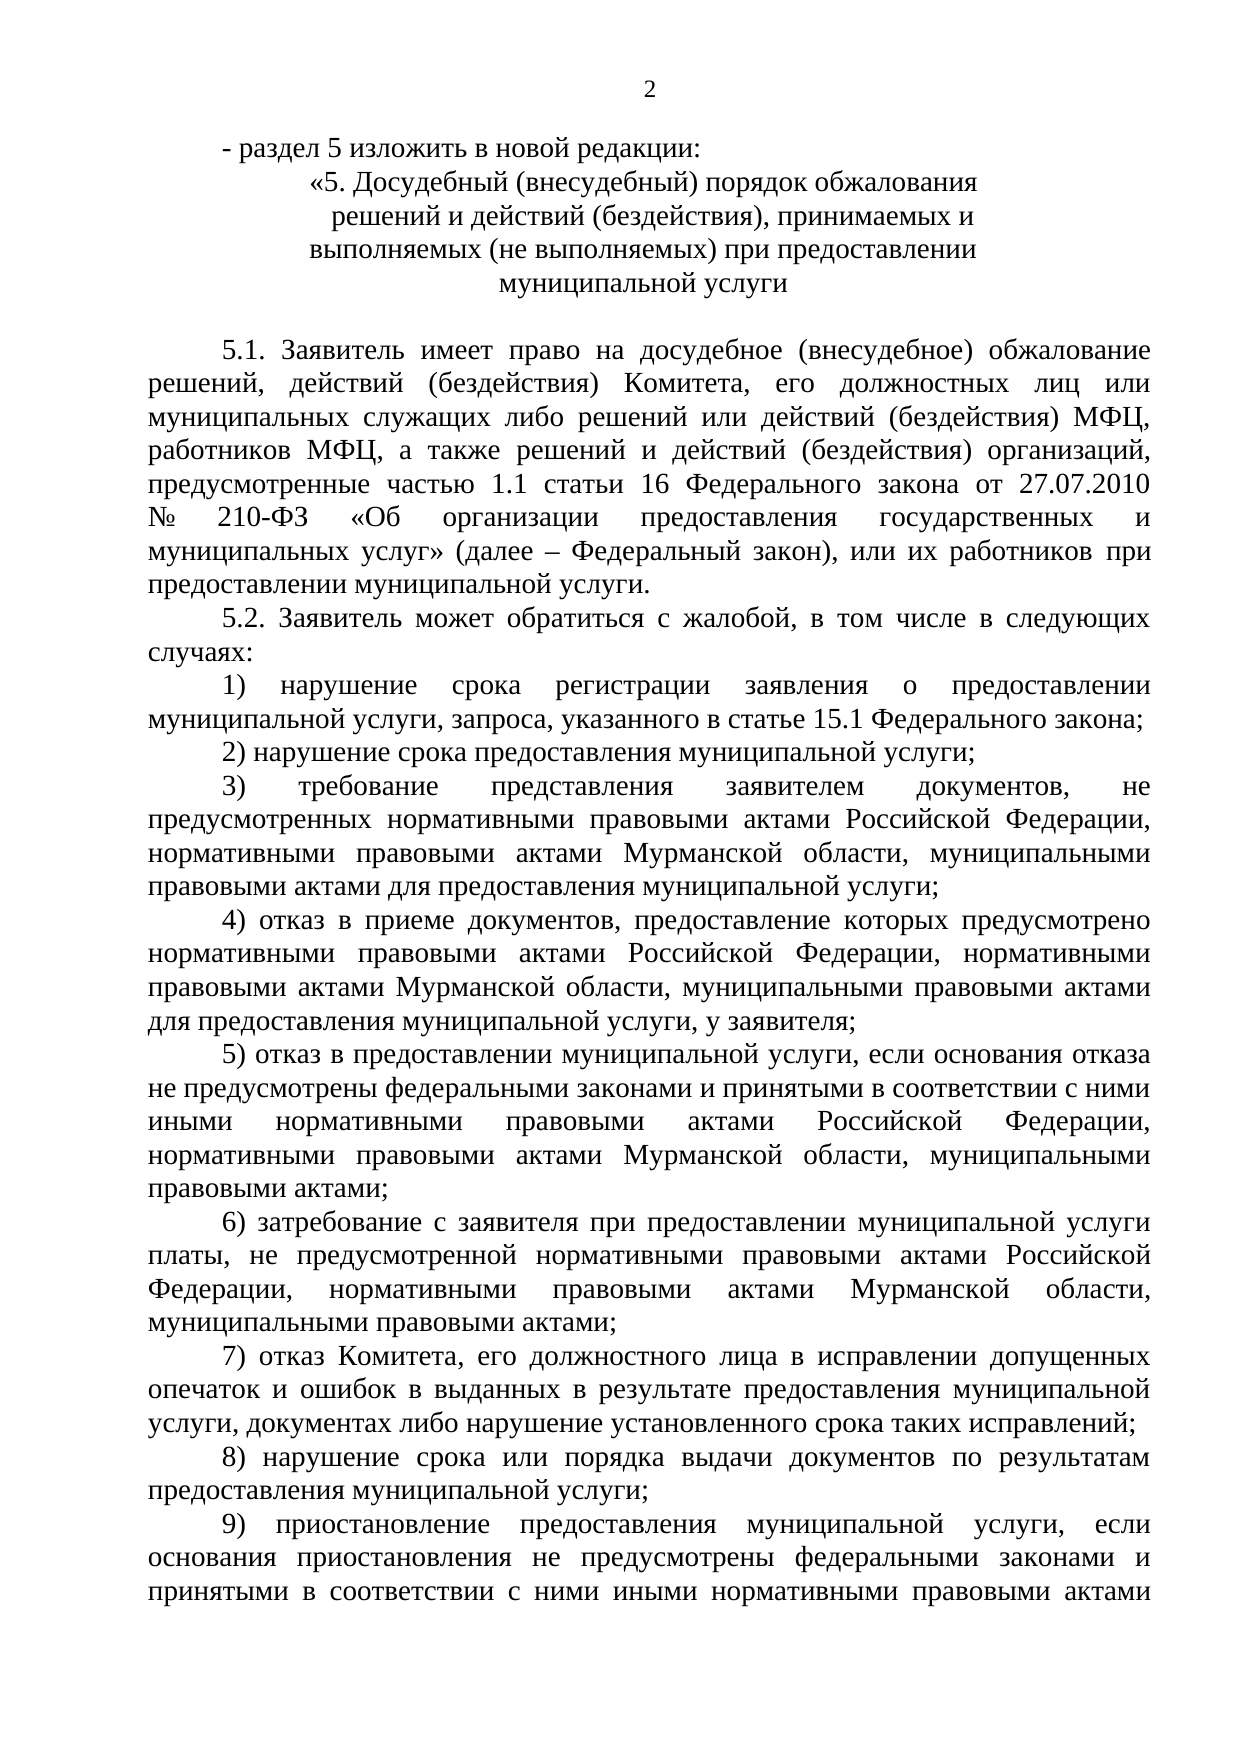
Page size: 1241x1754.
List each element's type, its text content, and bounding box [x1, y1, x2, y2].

text 5.1. Заявитель имеет право на досудебное (внесудебное) обжалование решений, действий (бездействия) Комитета, его должностных лиц или муниципальных служащих либо решений или действий (бездействия) МФЦ, работников МФЦ, а также решений и действий (бездействия) организаций, предусмотренные частью 1.1 статьи 16 Федерального закона от 27.07.2010 № 210-ФЗ «Об организации предоставления государственных и муниципальных услуг» (далее – Федеральный закон), или их работников при предоставлении муниципальной услуги. [148, 332, 1152, 600]
text 2) нарушение срока предоставления муниципальной услуги; [148, 734, 1152, 768]
text 8) нарушение срока или порядка выдачи документов по результатам предоставления муниципальной услуги; [148, 1439, 1152, 1506]
text 1) нарушение срока регистрации заявления о предоставлении муниципальной услуги, запроса, указанного в статье 15.1 Федерального закона; [148, 667, 1152, 734]
text 6) затребование с заявителя при предоставлении муниципальной услуги платы, не предусмотренной нормативными правовыми актами Российской Федерации, нормативными правовыми актами Мурманской области, муниципальными правовыми актами; [148, 1204, 1152, 1338]
title - раздел 5 изложить в новой редакции: [148, 131, 1152, 164]
text 5.2. Заявитель может обратиться с жалобой, в том числе в следующих случаях: [148, 600, 1152, 667]
text выполняемых (не выполняемых) при предоставлении [148, 231, 1152, 265]
text «5. Досудебный (внесудебный) порядок обжалования [148, 164, 1152, 198]
text 5) отказ в предоставлении муниципальной услуги, если основания отказа не предусмотрены федеральными законами и принятыми в соответствии с ними иными нормативными правовыми актами Российской Федерации, нормативными правовыми актами Мурманской области, муниципальными правовыми актами; [148, 1036, 1152, 1204]
text 4) отказ в приеме документов, предоставление которых предусмотрено нормативными правовыми актами Российской Федерации, нормативными правовыми актами Мурманской области, муниципальными правовыми актами для предоставления муниципальной услуги, у заявителя; [148, 902, 1152, 1036]
text 7) отказ Комитета, его должностного лица в исправлении допущенных опечаток и ошибок в выданных в результате предоставления муниципальной услуги, документах либо нарушение установленного срока таких исправлений; [148, 1338, 1152, 1439]
text муниципальной услуги [148, 265, 1152, 298]
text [148, 1506, 1152, 1606]
text 3) требование представления заявителем документов, не предусмотренных нормативными правовыми актами Российской Федерации, нормативными правовыми актами Мурманской области, муниципальными правовыми актами для предоставления муниципальной услуги; [148, 768, 1152, 902]
text решений и действий (бездействия), принимаемых и [148, 198, 1152, 231]
